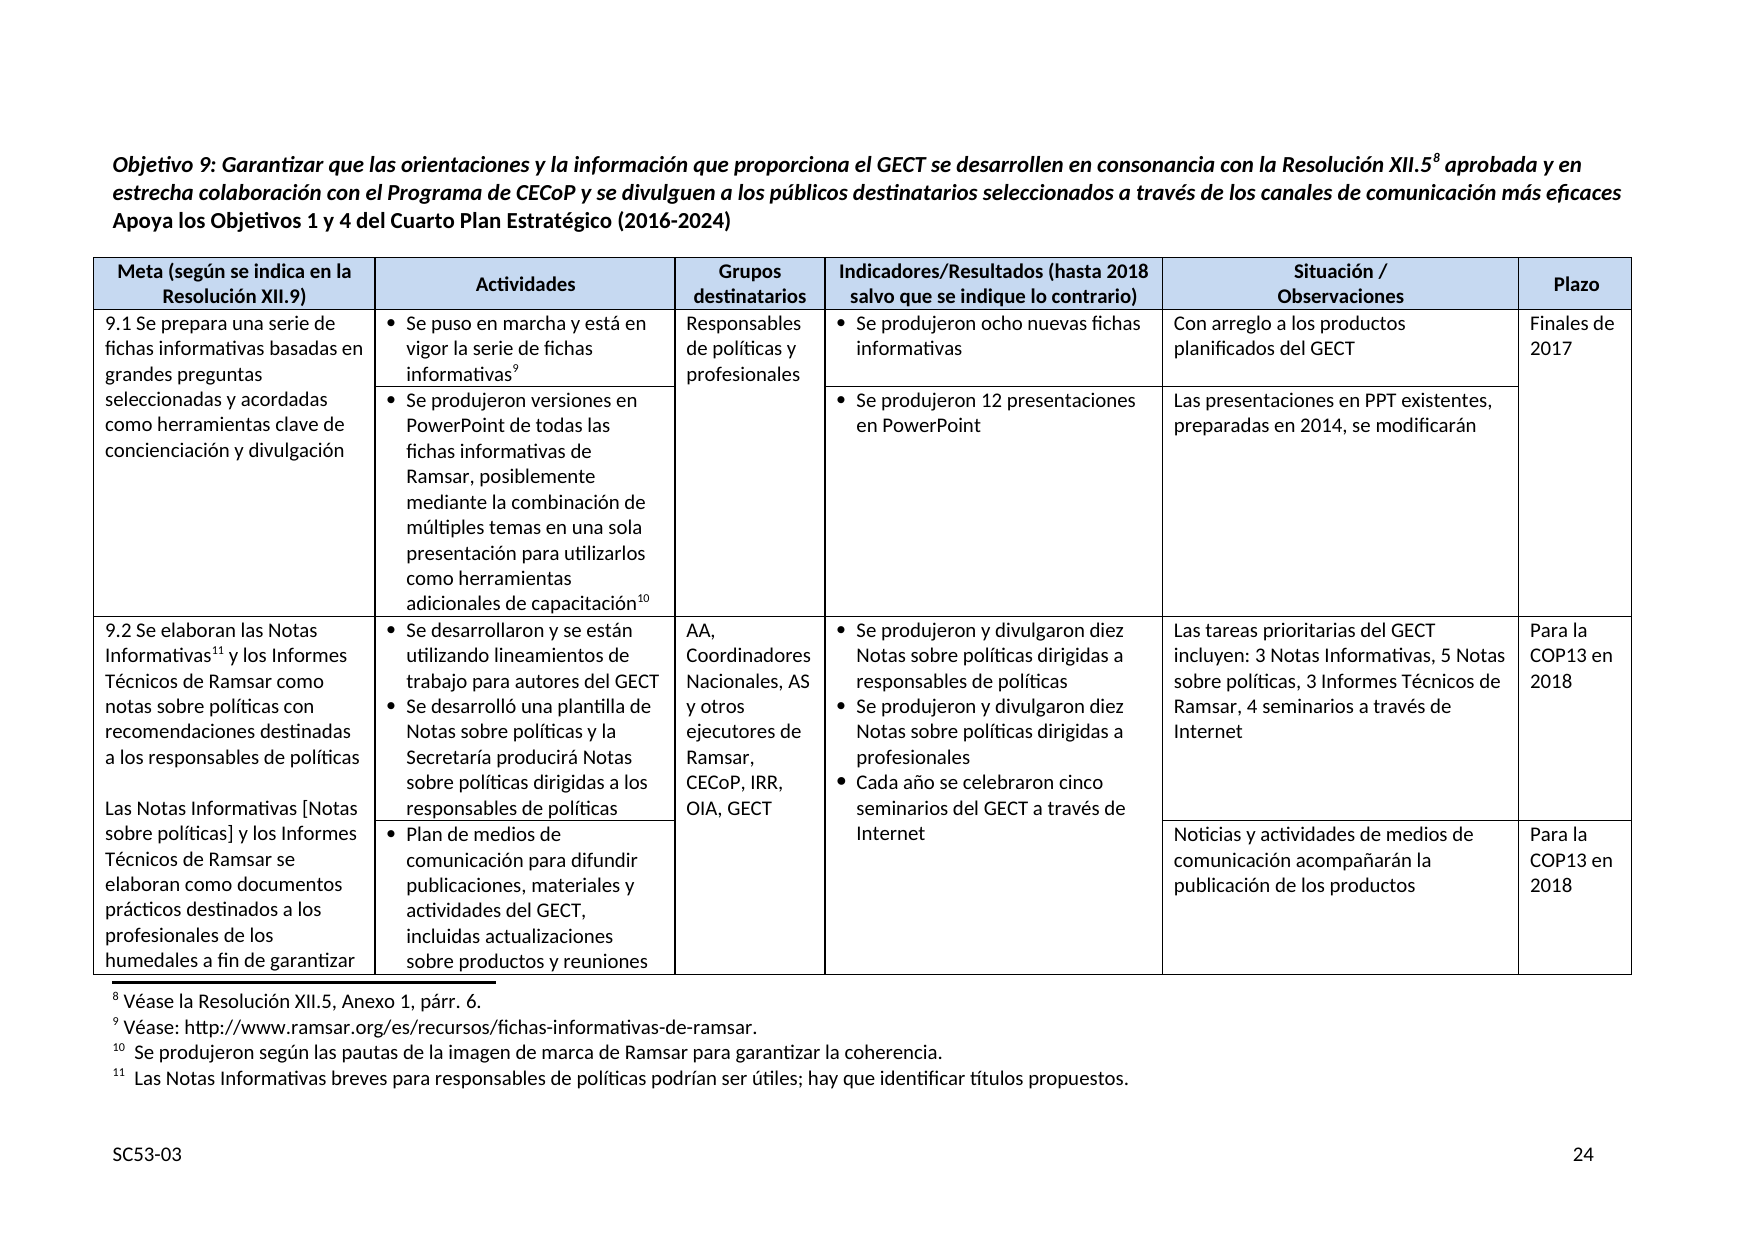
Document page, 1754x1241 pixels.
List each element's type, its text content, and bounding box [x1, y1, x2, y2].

table_cell Se produjeron y divulgaron diez Notas sobre políticas dirigidas a responsables de políticas Se produjeron y divulgaron diez Notas sobre políticas dirigidas a profesionales Cada año se celebraron cinco seminarios del GECT a través de Internet [826, 617, 1162, 974]
table_header Plazo [1519, 258, 1631, 309]
table_cell Responsables de políticas y profesionales [676, 310, 824, 616]
table_header Grupos destinatarios [676, 258, 824, 309]
table_cell Con arreglo a los productos planificados del GECT [1163, 310, 1518, 386]
table_cell 9.1 Se prepara una serie de fichas informativas basadas en grandes preguntas seleccionadas y acordadas como herramientas clave de concienciación y divulgación [94, 310, 374, 616]
table_cell 9.2 Se elaboran las Notas Informativas y los Informes Técnicos de Ramsar como notas sobre políticas con recomendaciones destinadas a los responsables de políticas Las Notas Informativas [Notas sobre políticas] y los Informes Técnicos de Ramsar se elaboran como documentos prácticos destinados a los profesionales de los humedales a fin de garantizar la coherencia y la imagen de marca de Ramsar [94, 617, 374, 974]
text Apoya los Objetivos 1 y 4 del Cuarto Plan Estratégico (2016-2024) [112, 206, 1641, 234]
table_header Situación / Observaciones [1163, 258, 1518, 309]
table_cell Se produjeron ocho nuevas fichas informativas [826, 310, 1162, 386]
table_cell Para la COP13 en 2018 [1519, 821, 1631, 974]
table_cell AA, Coordinadores Nacionales, AS y otros ejecutores de Ramsar, CECoP, IRR, OIA, GECT [676, 617, 824, 974]
table_cell Se produjeron versiones en PowerPoint de todas las fichas informativas de Ramsar, posiblemente mediante la combinación de múltiples temas en una sola presentación para utilizarlos como herramientas adicionales de capacitación [376, 387, 674, 616]
table_cell Se puso en marcha y está en vigor la serie de fichas informativas [376, 310, 674, 386]
table_cell Finales de 2017 [1519, 310, 1631, 616]
table_header Meta (según se indica en la Resolución XII.9) [94, 258, 374, 309]
table_cell Las presentaciones en PPT existentes, preparadas en 2014, se modificarán [1163, 387, 1518, 616]
text Objetivo 9: Garantizar que las orientaciones y la información que proporciona el GECT se desarrollen en consonancia con la Resolución XII.5 aprobada y en estrecha colaboración con el Programa de CECoP y se divulguen a los públicos destinatarios seleccionados a través de los canales de comunicación más eficaces [112, 150, 1641, 206]
table_cell Las tareas prioritarias del GECT incluyen: 3 Notas Informativas, 5 Notas sobre políticas, 3 Informes Técnicos de Ramsar, 4 seminarios a través de Internet [1163, 617, 1518, 820]
table_cell Noticias y actividades de medios de comunicación acompañarán la publicación de los productos [1163, 821, 1518, 974]
table_header Indicadores/Resultados (hasta 2018 salvo que se indique lo contrario) [826, 258, 1162, 309]
table_cell Se produjeron 12 presentaciones en PowerPoint [826, 387, 1162, 616]
table_cell Para la COP13 en 2018 [1519, 617, 1631, 820]
table_header Actividades [376, 258, 674, 309]
table_cell Se desarrollaron y se están utilizando lineamientos de trabajo para autores del GECT Se desarrolló una plantilla de Notas sobre políticas y la Secretaría producirá Notas sobre políticas dirigidas a los responsables de políticas [376, 617, 674, 820]
